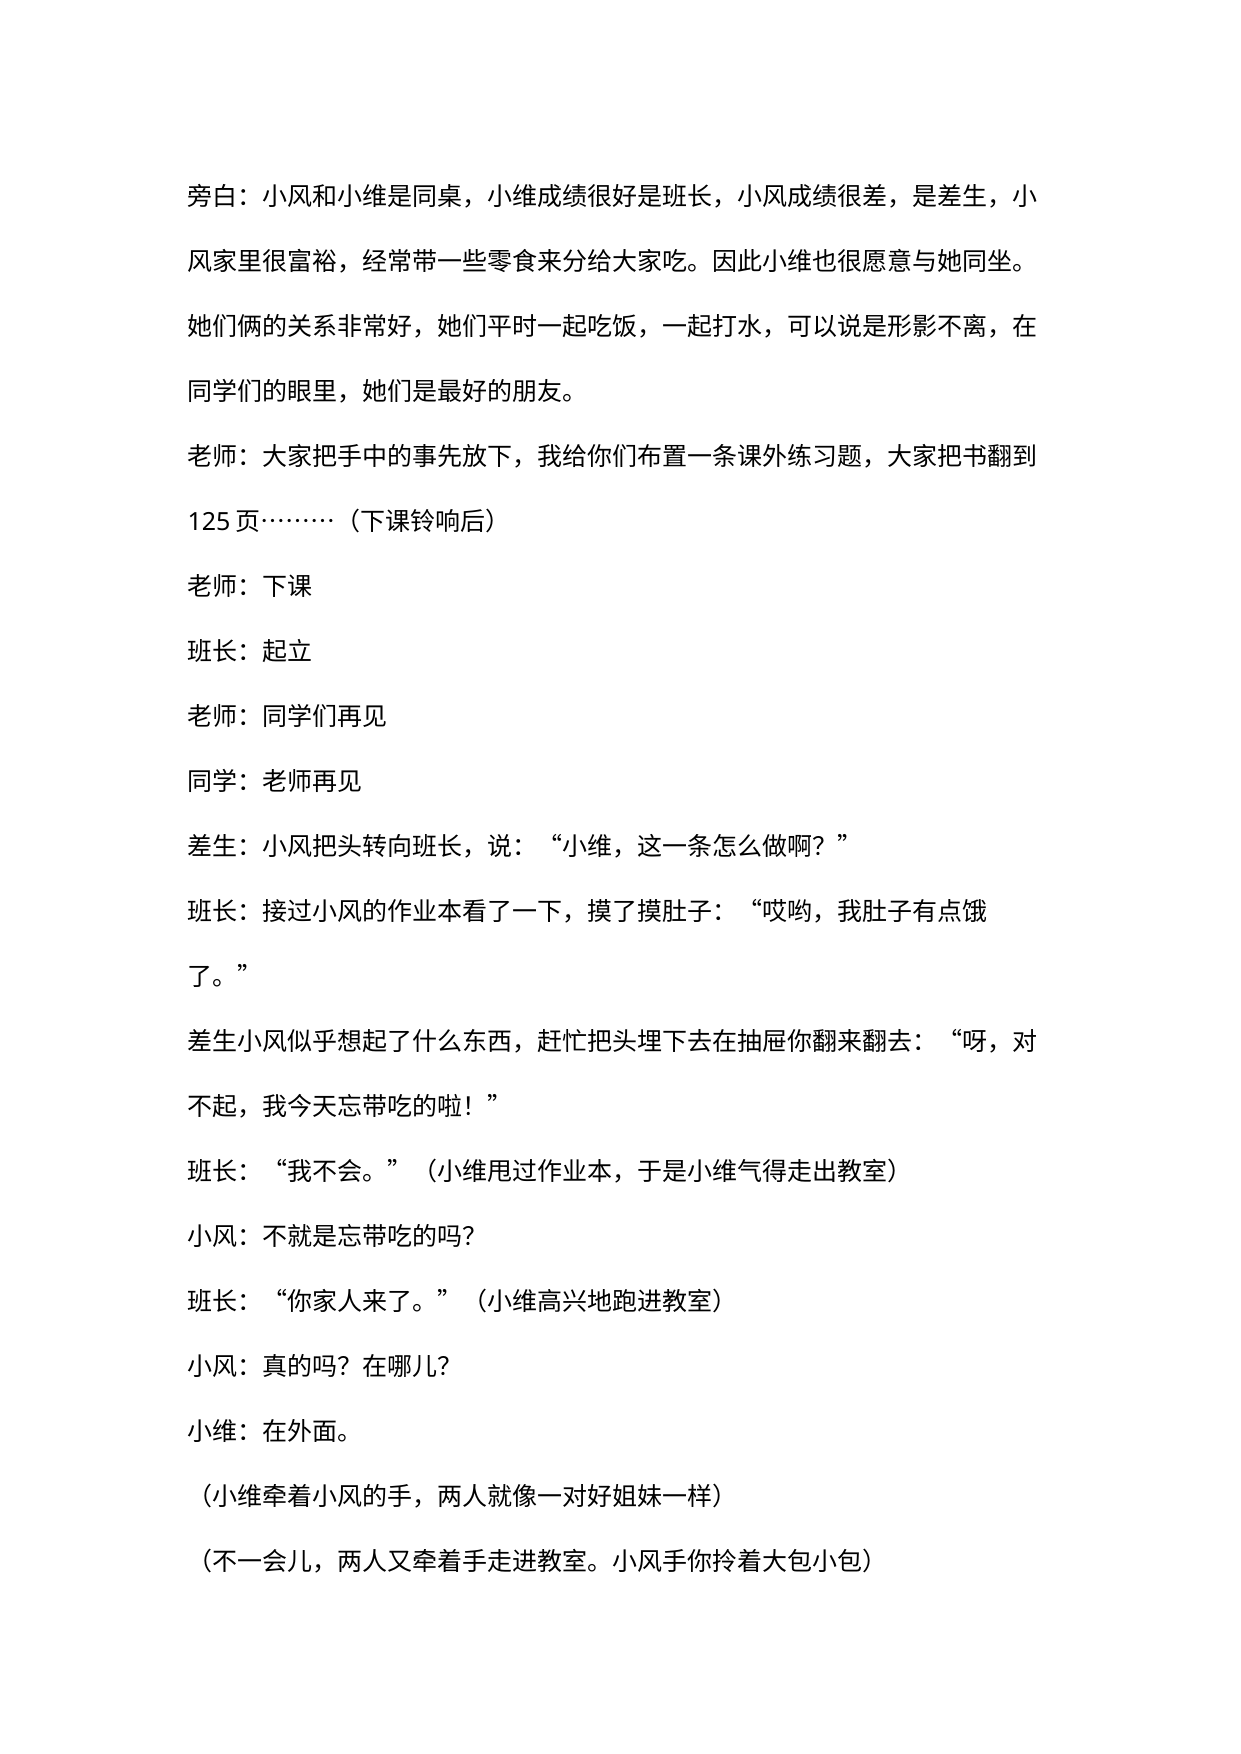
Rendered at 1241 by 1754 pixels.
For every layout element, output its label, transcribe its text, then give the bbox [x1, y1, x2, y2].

text 老师：大家把手中的事先放下，我给你们布置一条课外练习题，大家把书翻到125页………（下课铃响后） [187, 422, 1053, 552]
text 旁白：小风和小维是同桌，小维成绩很好是班长，小风成绩很差，是差生，小风家里很富裕，经常带一些零食来分给大家吃。因此小维也很愿意与她同坐。她们俩的关系非常好，她们平时一起吃饭，一起打水，可以说是形影不离，在同学们的眼里，她们是最好的朋友。 [187, 162, 1053, 422]
text 班长：起立 [187, 617, 1053, 682]
text 老师：同学们再见 [187, 682, 1053, 747]
text 班长：接过小风的作业本看了一下，摸了摸肚子：“哎哟，我肚子有点饿了。” [187, 877, 1053, 1007]
text 班长：“你家人来了。”（小维高兴地跑进教室） [187, 1267, 1053, 1332]
text 班长：“我不会。”（小维甩过作业本，于是小维气得走出教室） [187, 1137, 1053, 1202]
text 小风：真的吗？在哪儿？ [187, 1332, 1053, 1397]
text 同学：老师再见 [187, 747, 1053, 812]
text 老师：下课 [187, 552, 1053, 617]
text （不一会儿，两人又牵着手走进教室。小风手你拎着大包小包） [187, 1527, 1053, 1592]
text 差生：小风把头转向班长，说：“小维，这一条怎么做啊？” [187, 812, 1053, 877]
text （小维牵着小风的手，两人就像一对好姐妹一样） [187, 1462, 1053, 1527]
text 小风：不就是忘带吃的吗？ [187, 1202, 1053, 1267]
text 差生小风似乎想起了什么东西，赶忙把头埋下去在抽屉你翻来翻去：“呀，对不起，我今天忘带吃的啦！” [187, 1007, 1053, 1137]
text 小维：在外面。 [187, 1397, 1053, 1462]
